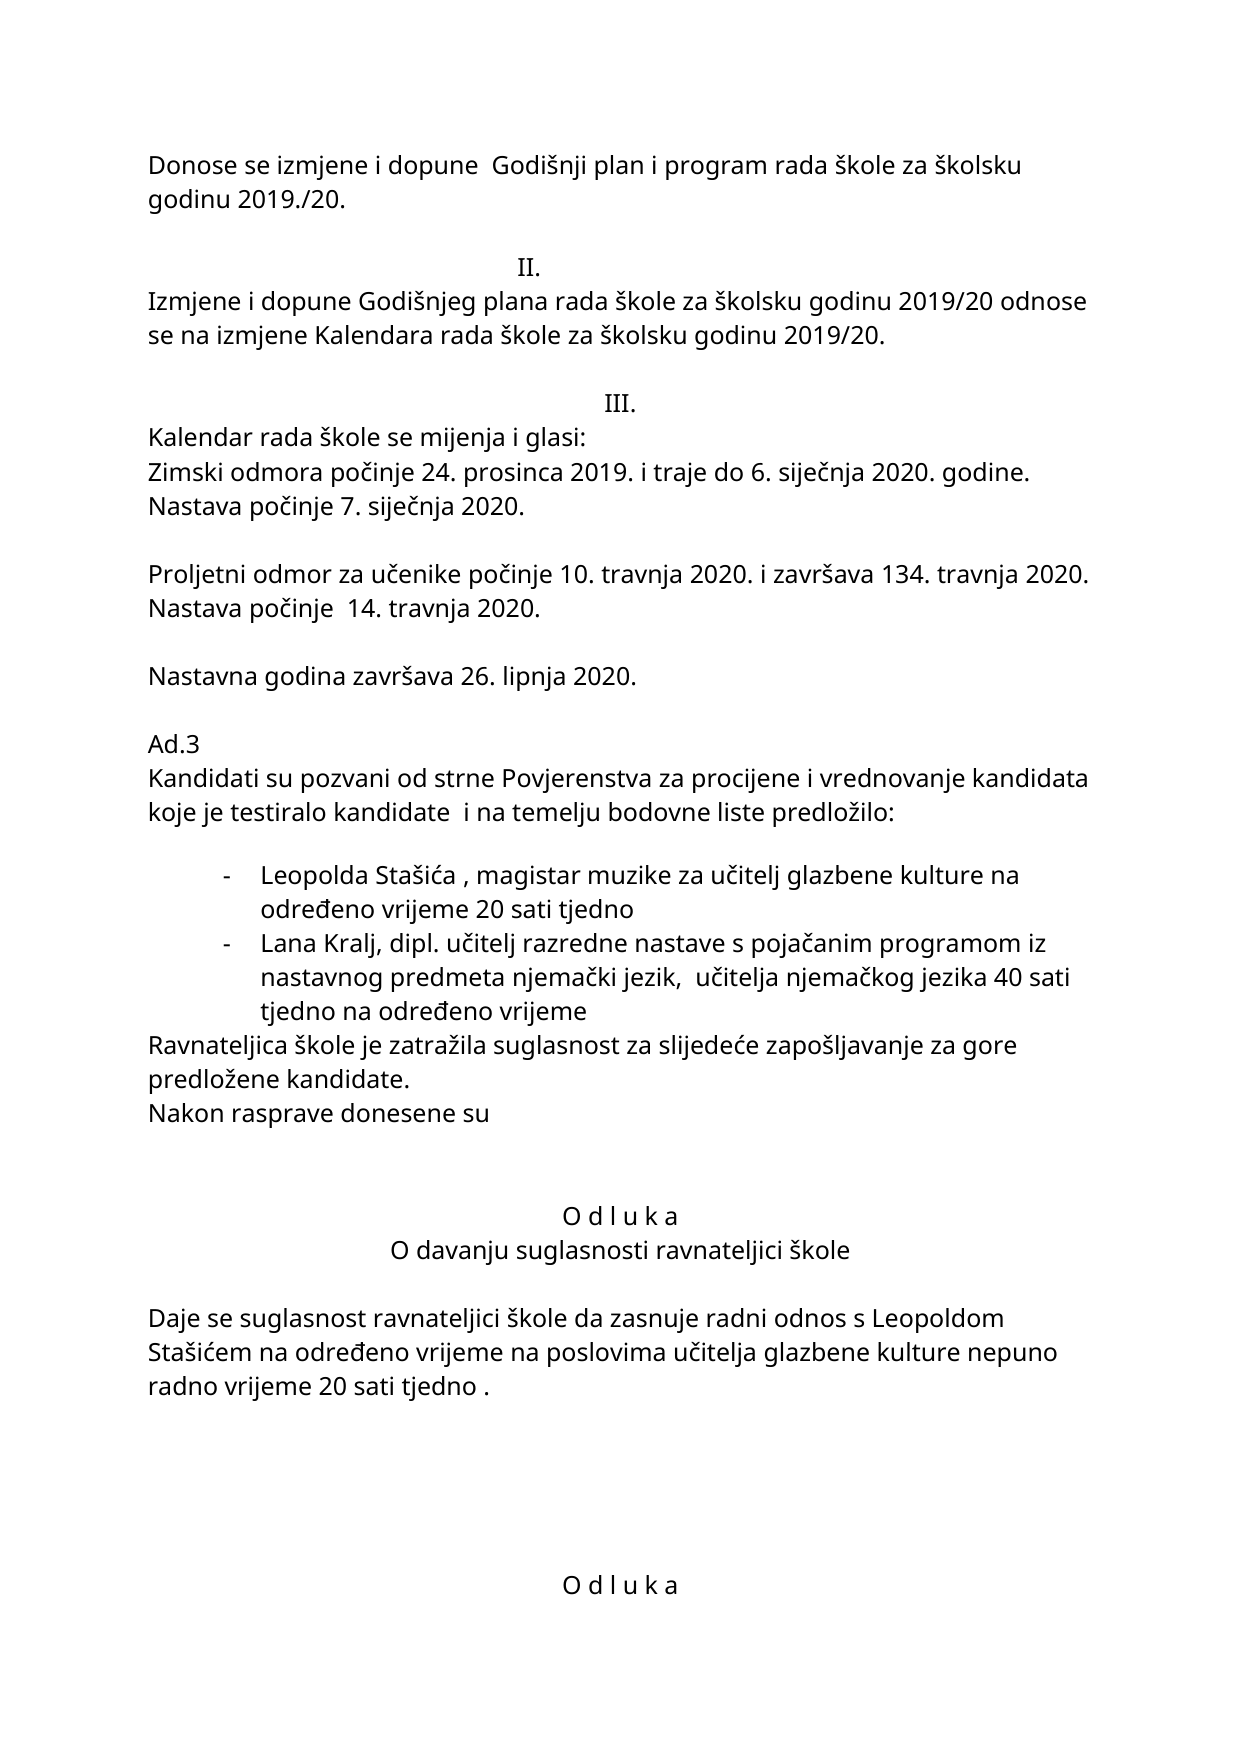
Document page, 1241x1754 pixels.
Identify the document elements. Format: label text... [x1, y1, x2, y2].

text O davanju suglasnosti ravnateljici škole [148, 1232, 1093, 1266]
text II. [148, 250, 1093, 284]
text Izmjene i dopune Godišnjeg plana rada škole za školsku godinu 2019/20 odnose se na izmjene Kalendara rada škole za školsku godinu 2019/20. [148, 284, 1093, 352]
text Nastavna godina završava 26. lipnja 2020. [148, 658, 1093, 693]
text Kandidati su pozvani od strne Povjerenstva za procijene i vrednovanje kandidata koje je testiralo kandidate i na temelju bodovne liste predložilo: [148, 761, 1093, 829]
text Donose se izmjene i dopune Godišnji plan i program rada škole za školsku godinu 2019./20. [148, 148, 1093, 216]
text Kalendar rada škole se mijenja i glasi: [148, 420, 1093, 454]
text Zimski odmora počinje 24. prosinca 2019. i traje do 6. siječnja 2020. godine. Nastava počinje 7. siječnja 2020. [148, 454, 1093, 522]
text Proljetni odmor za učenike počinje 10. travnja 2020. i završava 134. travnja 2020. Nastava počinje 14. travnja 2020. [148, 556, 1093, 624]
list Leopolda Stašića , magistar muzike za učitelj glazbene kulture na određeno vrijeme 20 sati tjedno [223, 858, 1093, 926]
text Ravnateljica škole je zatražila suglasnost za slijedeće zapošljavanje za gore predložene kandidate. [148, 1028, 1093, 1096]
text III. [148, 386, 1093, 420]
text O d l u k a [148, 1198, 1093, 1232]
text Ad.3 [148, 727, 1093, 761]
text Daje se suglasnost ravnateljici škole da zasnuje radni odnos s Leopoldom Stašićem na određeno vrijeme na poslovima učitelja glazbene kulture nepuno radno vrijeme 20 sati tjedno . [148, 1300, 1093, 1403]
text Nakon rasprave donesene su [148, 1096, 1093, 1130]
list Lana Kralj, dipl. učitelj razredne nastave s pojačanim programom iz nastavnog predmeta njemački jezik, učitelja njemačkog jezika 40 sati tjedno na određeno vrijeme [223, 926, 1093, 1028]
text O d l u k a [148, 1568, 1093, 1602]
